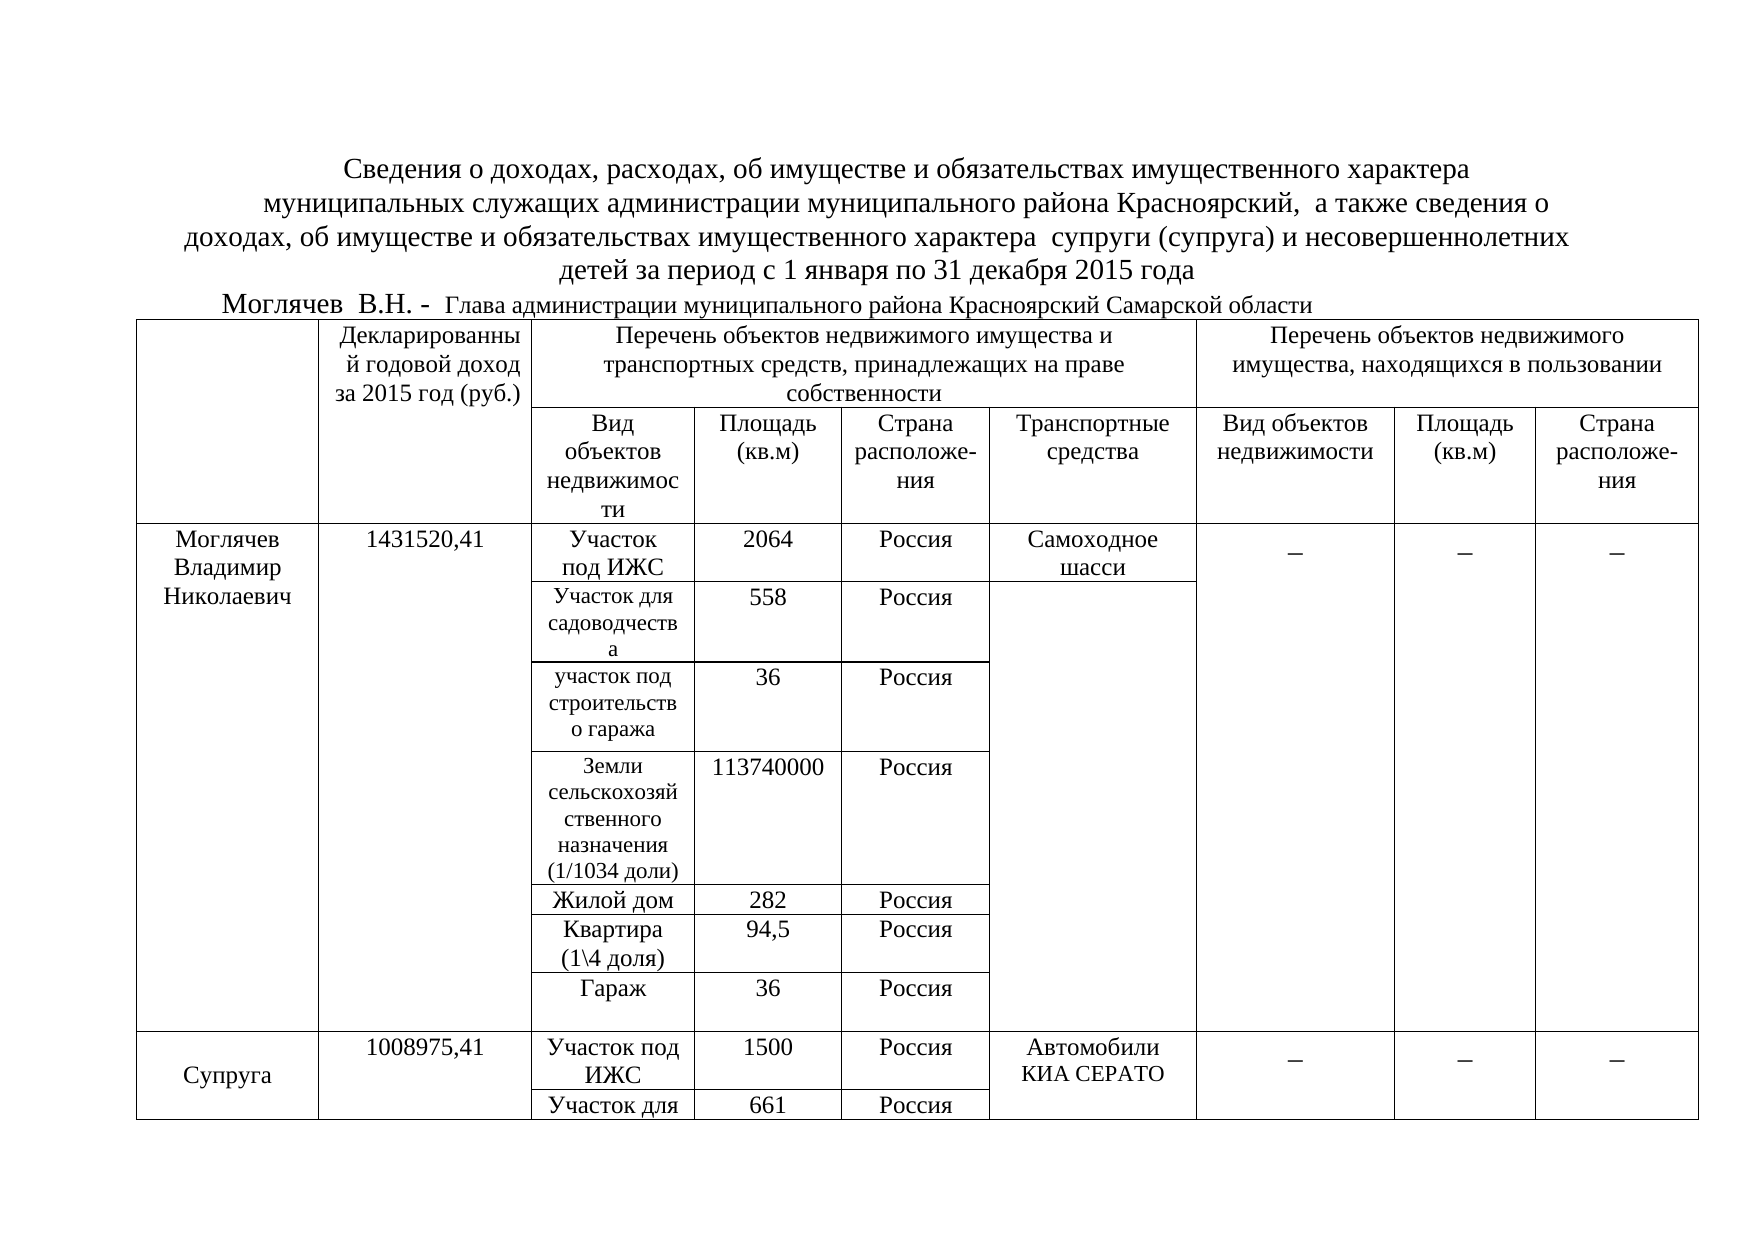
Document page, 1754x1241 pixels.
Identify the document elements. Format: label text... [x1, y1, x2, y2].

table_cell Россия [842, 915, 989, 972]
table_cell _ [1395, 1032, 1535, 1119]
table_cell Участок для ЛПХ [532, 1090, 694, 1119]
table_cell 36 [695, 663, 841, 751]
table_cell Земли сельскохозяйственного назначения (1/1034 доли) [532, 752, 694, 884]
table_cell 558 [695, 582, 841, 661]
table_cell 1008975,41 [319, 1032, 531, 1119]
table_cell Автомобили КИА СЕРАТО [990, 1032, 1196, 1119]
table_cell Россия [842, 582, 989, 661]
table_cell участок под строительство гаража [532, 663, 694, 751]
table_cell [990, 582, 1196, 1031]
table_cell Вид объектов недвижимости [532, 408, 694, 523]
table_cell 113740000 [695, 752, 841, 884]
table_cell Участок под ИЖС [532, 1032, 694, 1089]
text муниципальных служащих администрации муниципального района Красноярский, а также сведения о доходах, об имуществе и обязательствах имущественного характера супруги (супруга) и несовершеннолетних детей за период с 1 января по 31 декабря 2015 года [148, 185, 1606, 286]
table_cell 1500 [695, 1032, 841, 1089]
table_cell Россия [842, 973, 989, 1031]
table_cell 2064 [695, 524, 841, 581]
table_cell Транспортные средства [990, 408, 1196, 523]
table_cell Квартира (1\4 доля) [532, 915, 694, 972]
table_cell Россия [842, 1032, 989, 1089]
table_header [137, 320, 318, 523]
table_header Декларированный годовой доход за 2015 год (руб.) [319, 320, 531, 523]
table_cell Вид объектов недвижимости [1197, 408, 1394, 523]
table_cell Самоходное шасси [990, 524, 1196, 581]
table_cell 661 [695, 1090, 841, 1119]
table_cell 1431520,41 [319, 524, 531, 1031]
table_cell Россия [842, 663, 989, 751]
table_cell Площадь (кв.м) [695, 408, 841, 523]
table_cell 282 [695, 885, 841, 913]
table_header Перечень объектов недвижимого имущества и транспортных средств, принадлежащих на праве собственности [532, 320, 1196, 407]
table_cell Супруга [137, 1032, 318, 1119]
text Моглячев В.Н. - Глава администрации муниципального района Красноярский Самарской области [148, 286, 1606, 319]
table_cell Жилой дом [532, 885, 694, 913]
table_cell Участок под ИЖС [532, 524, 694, 581]
table_cell Страна расположе-ния [842, 408, 989, 523]
table_cell Страна расположе-ния [1536, 408, 1698, 523]
table_cell Россия [842, 524, 989, 581]
table_cell Участок для садоводчества [532, 582, 694, 661]
table_cell _ [1197, 524, 1394, 1031]
table_header Перечень объектов недвижимого имущества, находящихся в пользовании [1197, 320, 1698, 407]
table_cell _ [1536, 524, 1698, 1031]
table_cell Россия [842, 885, 989, 913]
table_cell 94,5 [695, 915, 841, 972]
table_cell _ [1395, 524, 1535, 1031]
table_cell _ [1536, 1032, 1698, 1119]
table_cell Моглячев Владимир Николаевич [137, 524, 318, 1031]
table_cell Россия [842, 752, 989, 884]
table_cell 36 [695, 973, 841, 1031]
table_cell Гараж [532, 973, 694, 1031]
table_cell _ [1197, 1032, 1394, 1119]
table_cell Площадь (кв.м) [1395, 408, 1535, 523]
table_cell Россия [842, 1090, 989, 1119]
text Сведения о доходах, расходах, об имуществе и обязательствах имущественного характера [148, 152, 1606, 185]
